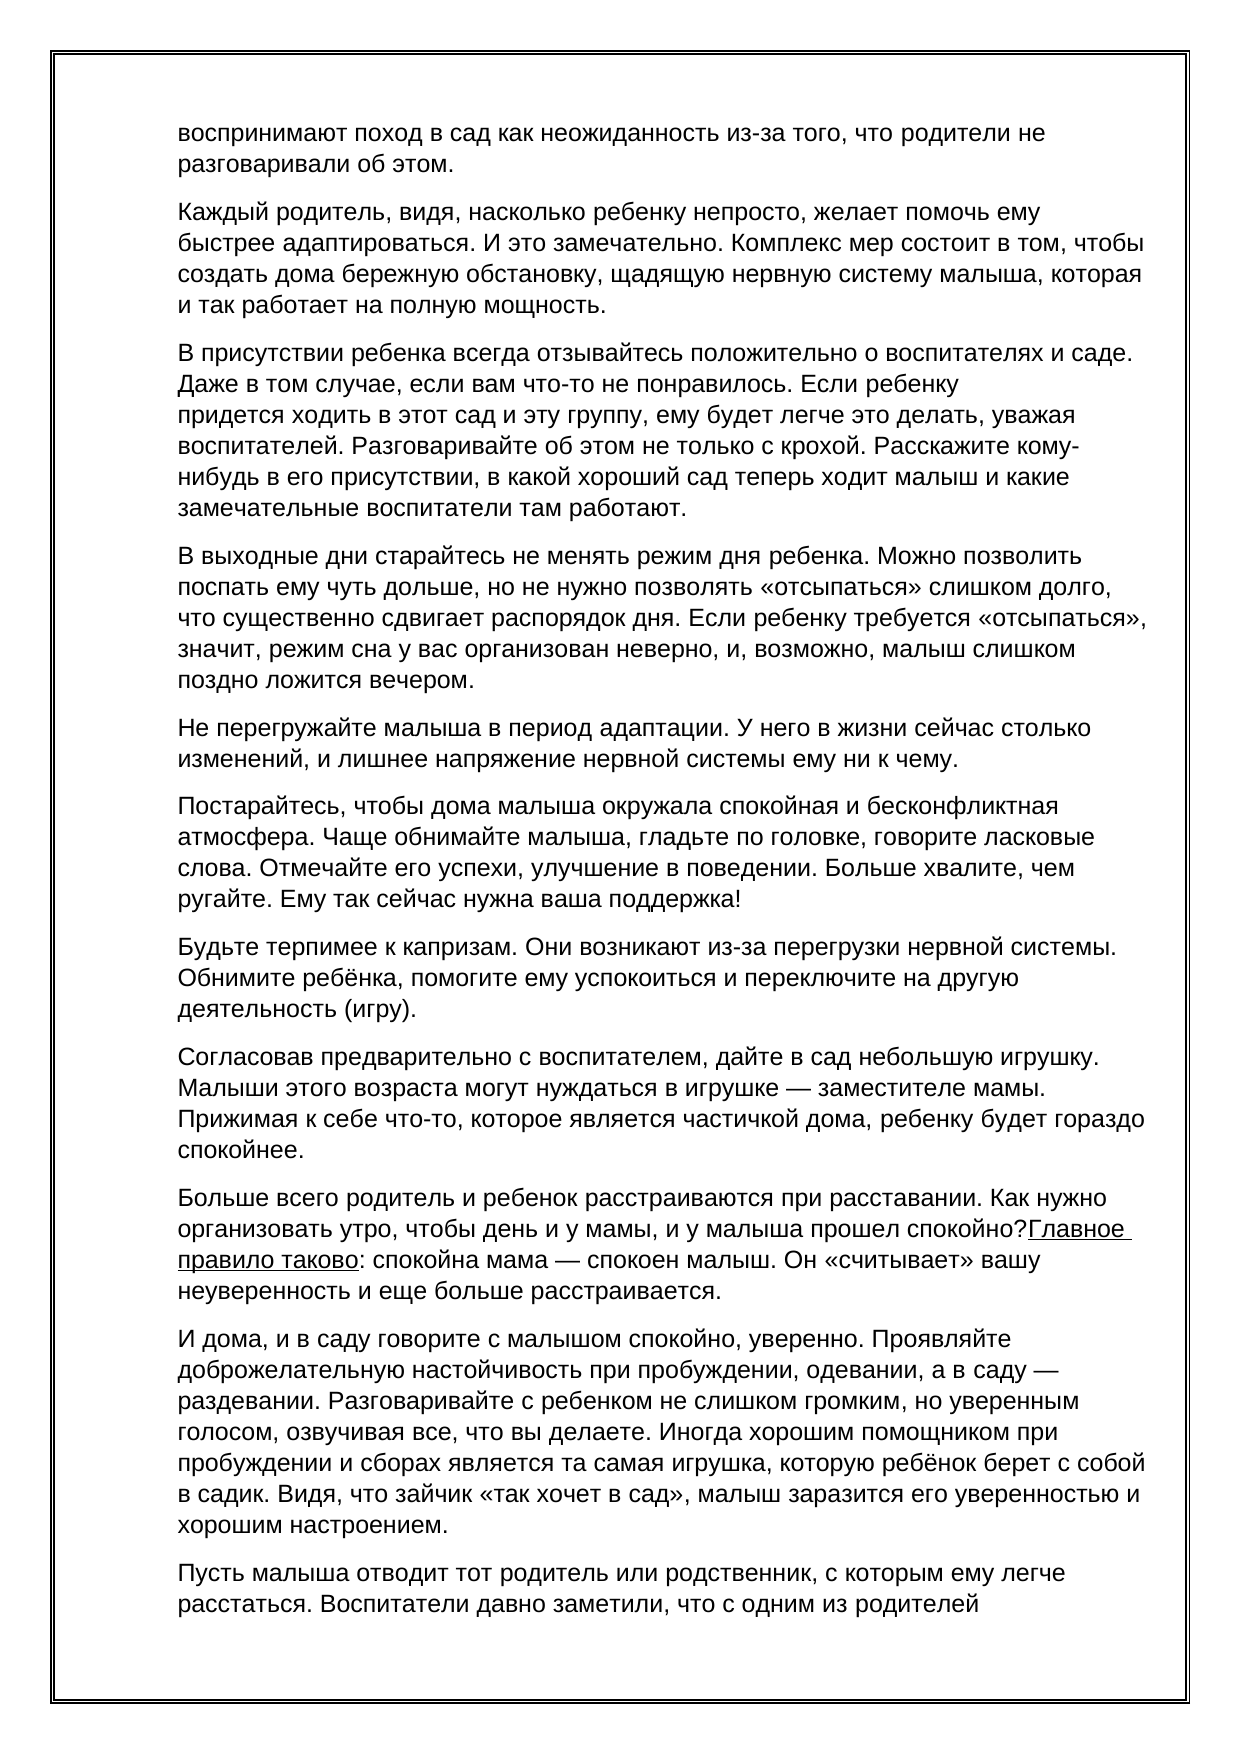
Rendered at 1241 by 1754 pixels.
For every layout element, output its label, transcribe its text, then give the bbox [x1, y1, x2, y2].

text Каждый родитель, видя, насколько ребенку непросто, желает помочь ему быстрее адаптироваться. И это замечательно. Комплекс мер состоит в том, чтобы создать дома бережную обстановку, щадящую нервную систему малыша, которая и так работает на полную мощность. [177, 197, 1152, 319]
text Постарайтесь, чтобы дома малыша окружала спокойная и бесконфликтная атмосфера. Чаще обнимайте малыша, гладьте по головке, говорите ласковые слова. Отмечайте его успехи, улучшение в поведении. Больше хвалите, чем ругайте. Ему так сейчас нужна ваша поддержка! [177, 791, 1152, 913]
text Не перегружайте малыша в период адаптации. У него в жизни сейчас столько изменений, и лишнее напряжение нервной системы ему ни к чему. [177, 712, 1152, 772]
text В присутствии ребенка всегда отзывайтесь положительно о воспитателях и саде. Даже в том случае, если вам что-то не понравилось. Если ребенку придется ходить в этот сад и эту группу, ему будет легче это делать, уважая воспитателей. Разговаривайте об этом не только с крохой. Расскажите кому-нибудь в его присутствии, в какой хороший сад теперь ходит малыш и какие замечательные воспитатели там работают. [177, 338, 1152, 522]
text В выходные дни старайтесь не менять режим дня ребенка. Можно позволить поспать ему чуть дольше, но не нужно позволять «отсыпаться» слишком долго, что существенно сдвигает распорядок дня. Если ребенку требуется «отсыпаться», значит, режим сна у вас организован неверно, и, возможно, малыш слишком поздно ложится вечером. [177, 541, 1152, 693]
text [177, 1557, 1152, 1617]
text Больше всего родитель и ребенок расстраиваются при расставании. Как нужно организовать утро, чтобы день и у мамы, и у малыша прошел спокойно?Главное правило таково: спокойна мама — спокоен малыш. Он «считывает» вашу неуверенность и еще больше расстраивается. [177, 1183, 1152, 1304]
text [177, 118, 1152, 178]
text Согласовав предварительно с воспитателем, дайте в сад небольшую игрушку. Малыши этого возраста могут нуждаться в игрушке — заместителе мамы. Прижимая к себе что-то, которое является частичкой дома, ребенку будет гораздо спокойнее. [177, 1042, 1152, 1164]
text Будьте терпимее к капризам. Они возникают из-за перегрузки нервной системы. Обнимите ребёнка, помогите ему успокоиться и переключите на другую деятельность (игру). [177, 932, 1152, 1023]
text И дома, и в саду говорите с малышом спокойно, уверенно. Проявляйте доброжелательную настойчивость при пробуждении, одевании, а в саду — раздевании. Разговаривайте с ребенком не слишком громким, но уверенным голосом, озвучивая все, что вы делаете. Иногда хорошим помощником при пробуждении и сборах является та самая игрушка, которую ребёнок берет с собой в садик. Видя, что зайчик «так хочет в сад», малыш заразится его уверенностью и хорошим настроением. [177, 1323, 1152, 1538]
